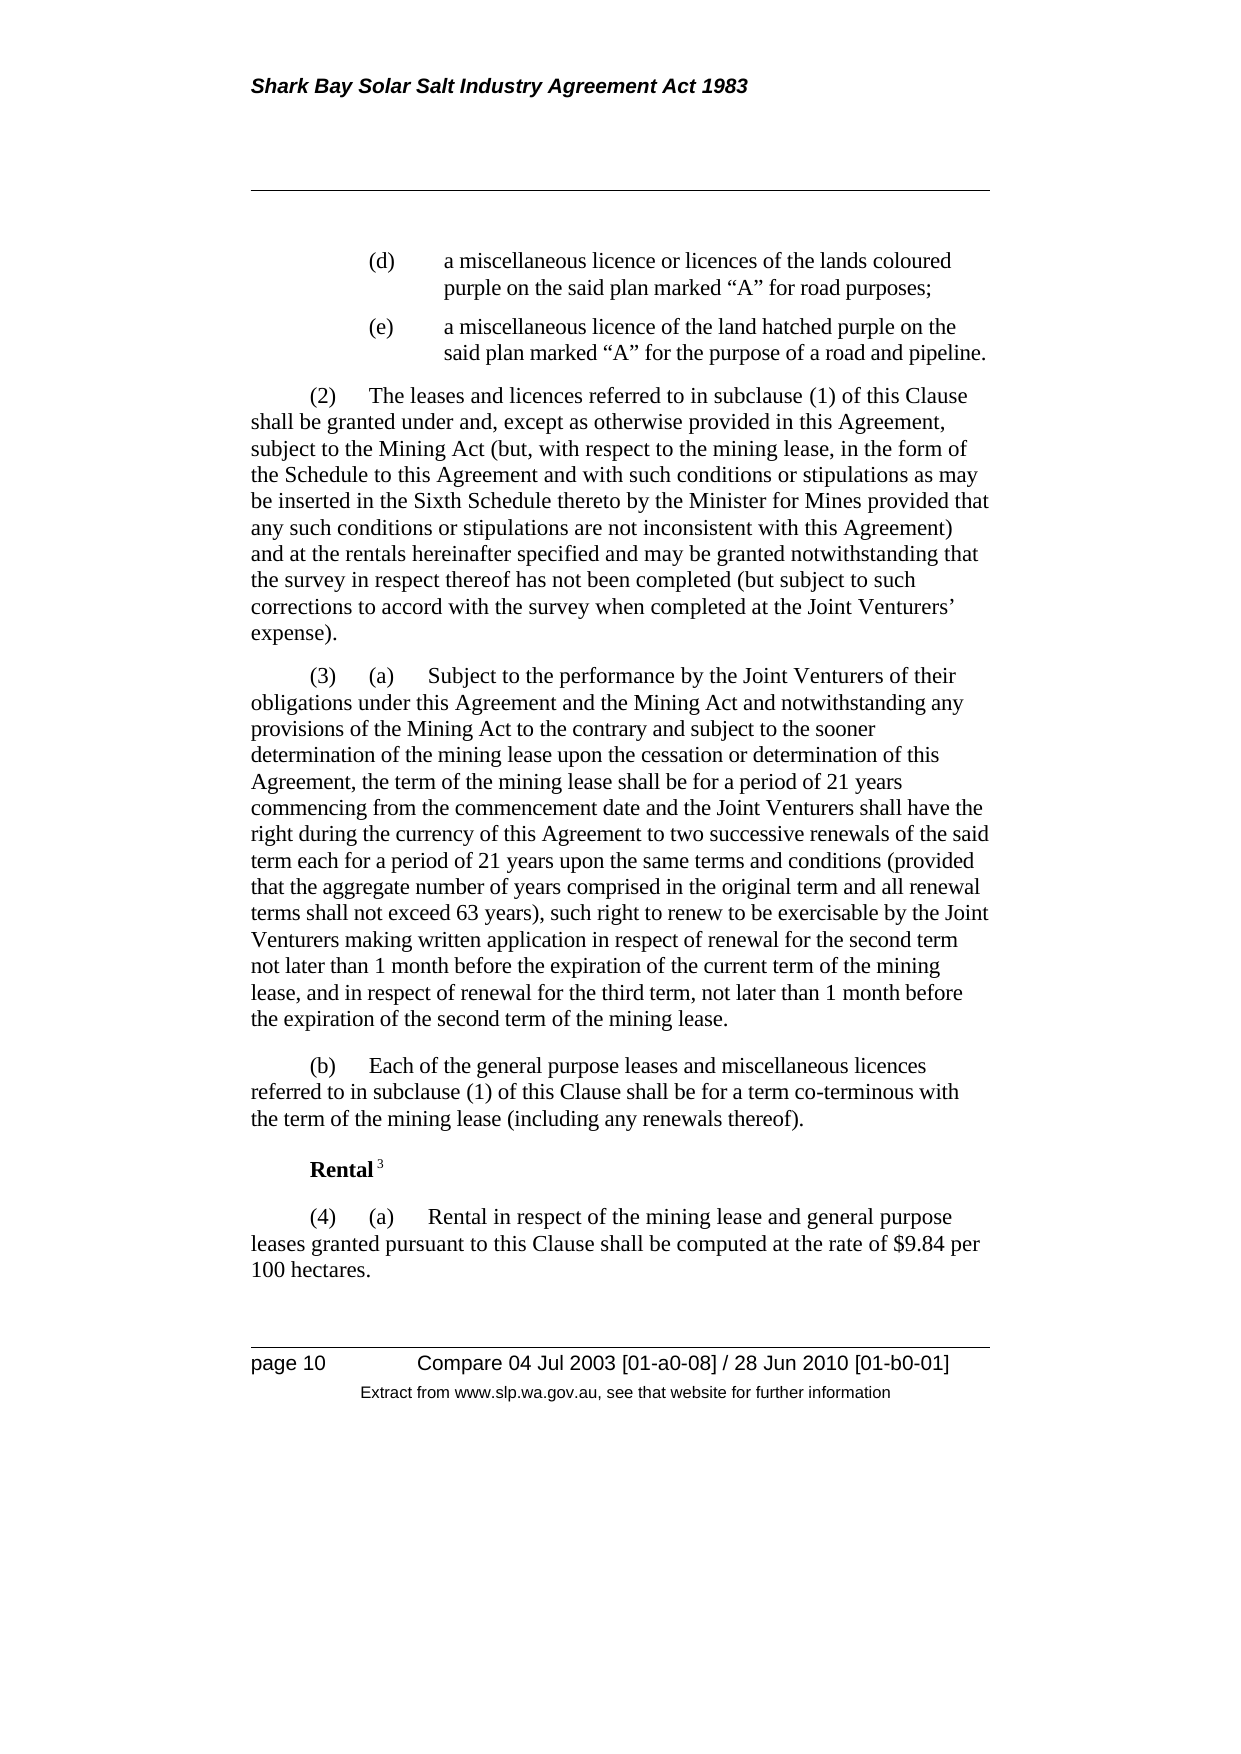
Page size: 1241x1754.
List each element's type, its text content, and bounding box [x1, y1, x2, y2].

text (b) Each of the general purpose leases and miscellaneous licences referred to in subclause (1) of this Clause shall be for a term co-terminous with the term of the mining lease (including any renewals thereof). [251, 1052, 990, 1131]
text (e) a miscellaneous licence of the land hatched purple on the said plan marked “A” for the purpose of a road and pipeline. [369, 313, 990, 365]
text Rental 3 [309, 1156, 990, 1182]
text (d) a miscellaneous licence or licences of the lands coloured purple on the said plan marked “A” for road purposes; [369, 247, 990, 300]
text (3) (a) Subject to the performance by the Joint Venturers of their obligations under this Agreement and the Mining Act and notwithstanding any provisions of the Mining Act to the contrary and subject to the sooner determination of the mining lease upon the cessation or determination of this Agreement, the term of the mining lease shall be for a period of 21 years commencing from the commencement date and the Joint Venturers shall have the right during the currency of this Agreement to two successive renewals of the said term each for a period of 21 years upon the same terms and conditions (provided that the aggregate number of years comprised in the original term and all renewal terms shall not exceed 63 years), such right to renew to be exercisable by the Joint Venturers making written application in respect of renewal for the second term not later than 1 month before the expiration of the current term of the mining lease, and in respect of renewal for the third term, not later than 1 month before the expiration of the second term of the mining lease. [251, 662, 990, 1031]
text (2) The leases and licences referred to in subclause (1) of this Clause shall be granted under and, except as otherwise provided in this Agreement, subject to the Mining Act (but, with respect to the mining lease, in the form of the Schedule to this Agreement and with such conditions or stipulations as may be inserted in the Sixth Schedule thereto by the Minister for Mines provided that any such conditions or stipulations are not inconsistent with this Agreement) and at the rentals hereinafter specified and may be granted notwithstanding that the survey in respect thereof has not been completed (but subject to such corrections to accord with the survey when completed at the Joint Venturers’ expense). [251, 382, 990, 646]
text (4) (a) Rental in respect of the mining lease and general purpose leases granted pursuant to this Clause shall be computed at the rate of $9.84 per 100 hectares. [251, 1203, 990, 1282]
